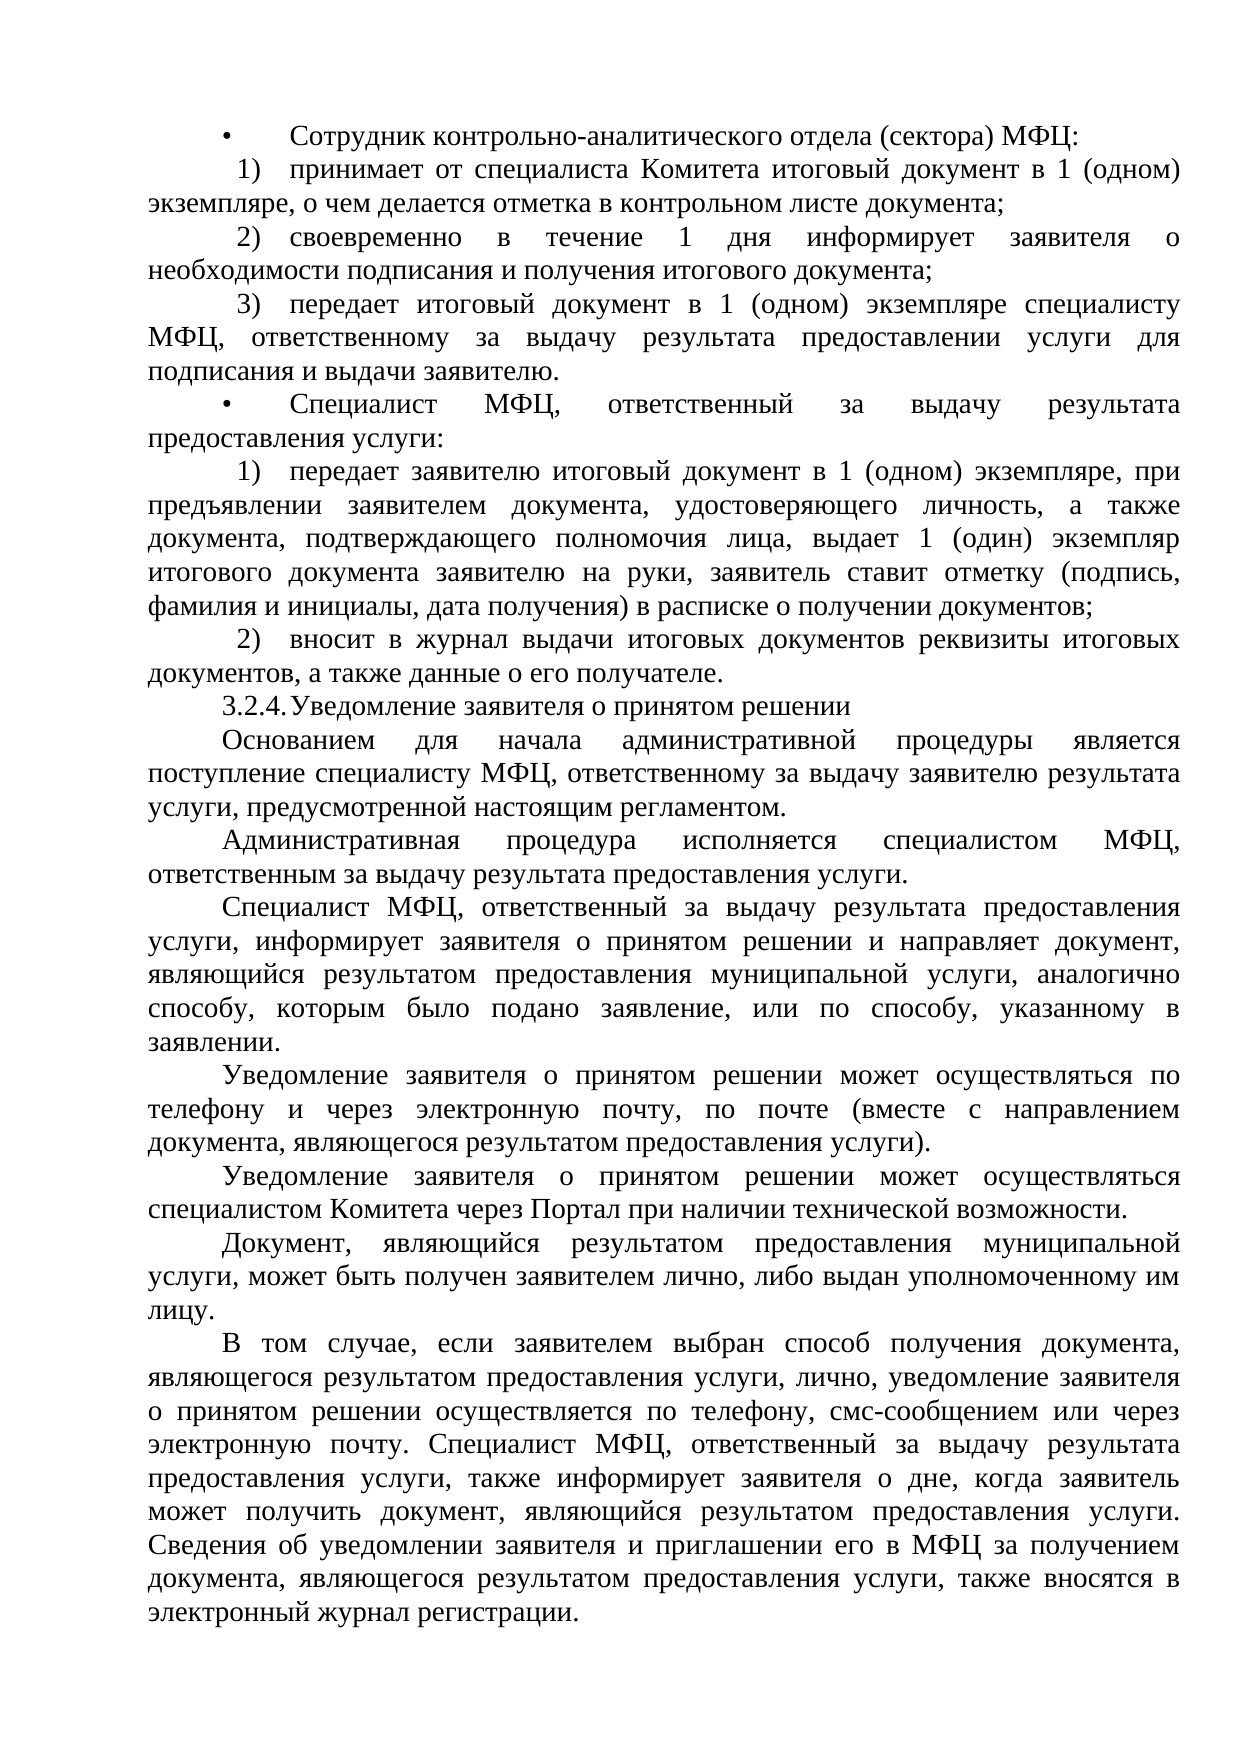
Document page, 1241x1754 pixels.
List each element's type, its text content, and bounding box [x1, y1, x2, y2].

text Уведомление заявителя о принятом решении может осуществляться специалистом Комитета через Портал при наличии технической возможности. [148, 1158, 1181, 1225]
list своевременно в течение 1 дня информирует заявителя о необходимости подписания и получения итогового документа; [148, 219, 1181, 286]
text В том случае, если заявителем выбран способ получения документа, являющегося результатом предоставления услуги, лично, уведомление заявителя о принятом решении осуществляется по телефону, смс-сообщением или через электронную почту. Специалист МФЦ, ответственный за выдачу результата предоставления услуги, также информирует заявителя о дне, когда заявитель может получить документ, являющийся результатом предоставления услуги. Сведения об уведомлении заявителя и приглашении его в МФЦ за получением документа, являющегося результатом предоставления услуги, также вносятся в электронный журнал регистрации. [148, 1326, 1181, 1627]
text • Сотрудник контрольно-аналитического отдела (сектора) МФЦ: [148, 118, 1181, 152]
list вносит в журнал выдачи итоговых документов реквизиты итоговых документов, а также данные о его получателе. [148, 621, 1181, 688]
text Административная процедура исполняется специалистом МФЦ, ответственным за выдачу результата предоставления услуги. [148, 822, 1181, 889]
text • Специалист МФЦ, ответственный за выдачу результата предоставления услуги: [148, 386, 1181, 453]
text Основанием для начала административной процедуры является поступление специалисту МФЦ, ответственному за выдачу заявителю результата услуги, предусмотренной настоящим регламентом. [148, 722, 1181, 822]
text Уведомление заявителя о принятом решении может осуществляться по телефону и через электронную почту, по почте (вместе с направлением документа, являющегося результатом предоставления услуги). [148, 1057, 1181, 1158]
text Специалист МФЦ, ответственный за выдачу результата предоставления услуги, информирует заявителя о принятом решении и направляет документ, являющийся результатом предоставления муниципальной услуги, аналогично способу, которым было подано заявление, или по способу, указанному в заявлении. [148, 889, 1181, 1057]
text Документ, являющийся результатом предоставления муниципальной услуги, может быть получен заявителем лично, либо выдан уполномоченному им лицу. [148, 1225, 1181, 1326]
list принимает от специалиста Комитета итоговый документ в 1 (одном) экземпляре, о чем делается отметка в контрольном листе документа; [148, 152, 1181, 219]
text 3.2.4. Уведомление заявителя о принятом решении [148, 688, 1181, 722]
list передает итоговый документ в 1 (одном) экземпляре специалисту МФЦ, ответственному за выдачу результата предоставлении услуги для подписания и выдачи заявителю. [148, 286, 1181, 386]
list передает заявителю итоговый документ в 1 (одном) экземпляре, при предъявлении заявителем документа, удостоверяющего личность, а также документа, подтверждающего полномочия лица, выдает 1 (один) экземпляр итогового документа заявителю на руки, заявитель ставит отметку (подпись, фамилия и инициалы, дата получения) в расписке о получении документов; [148, 453, 1181, 621]
